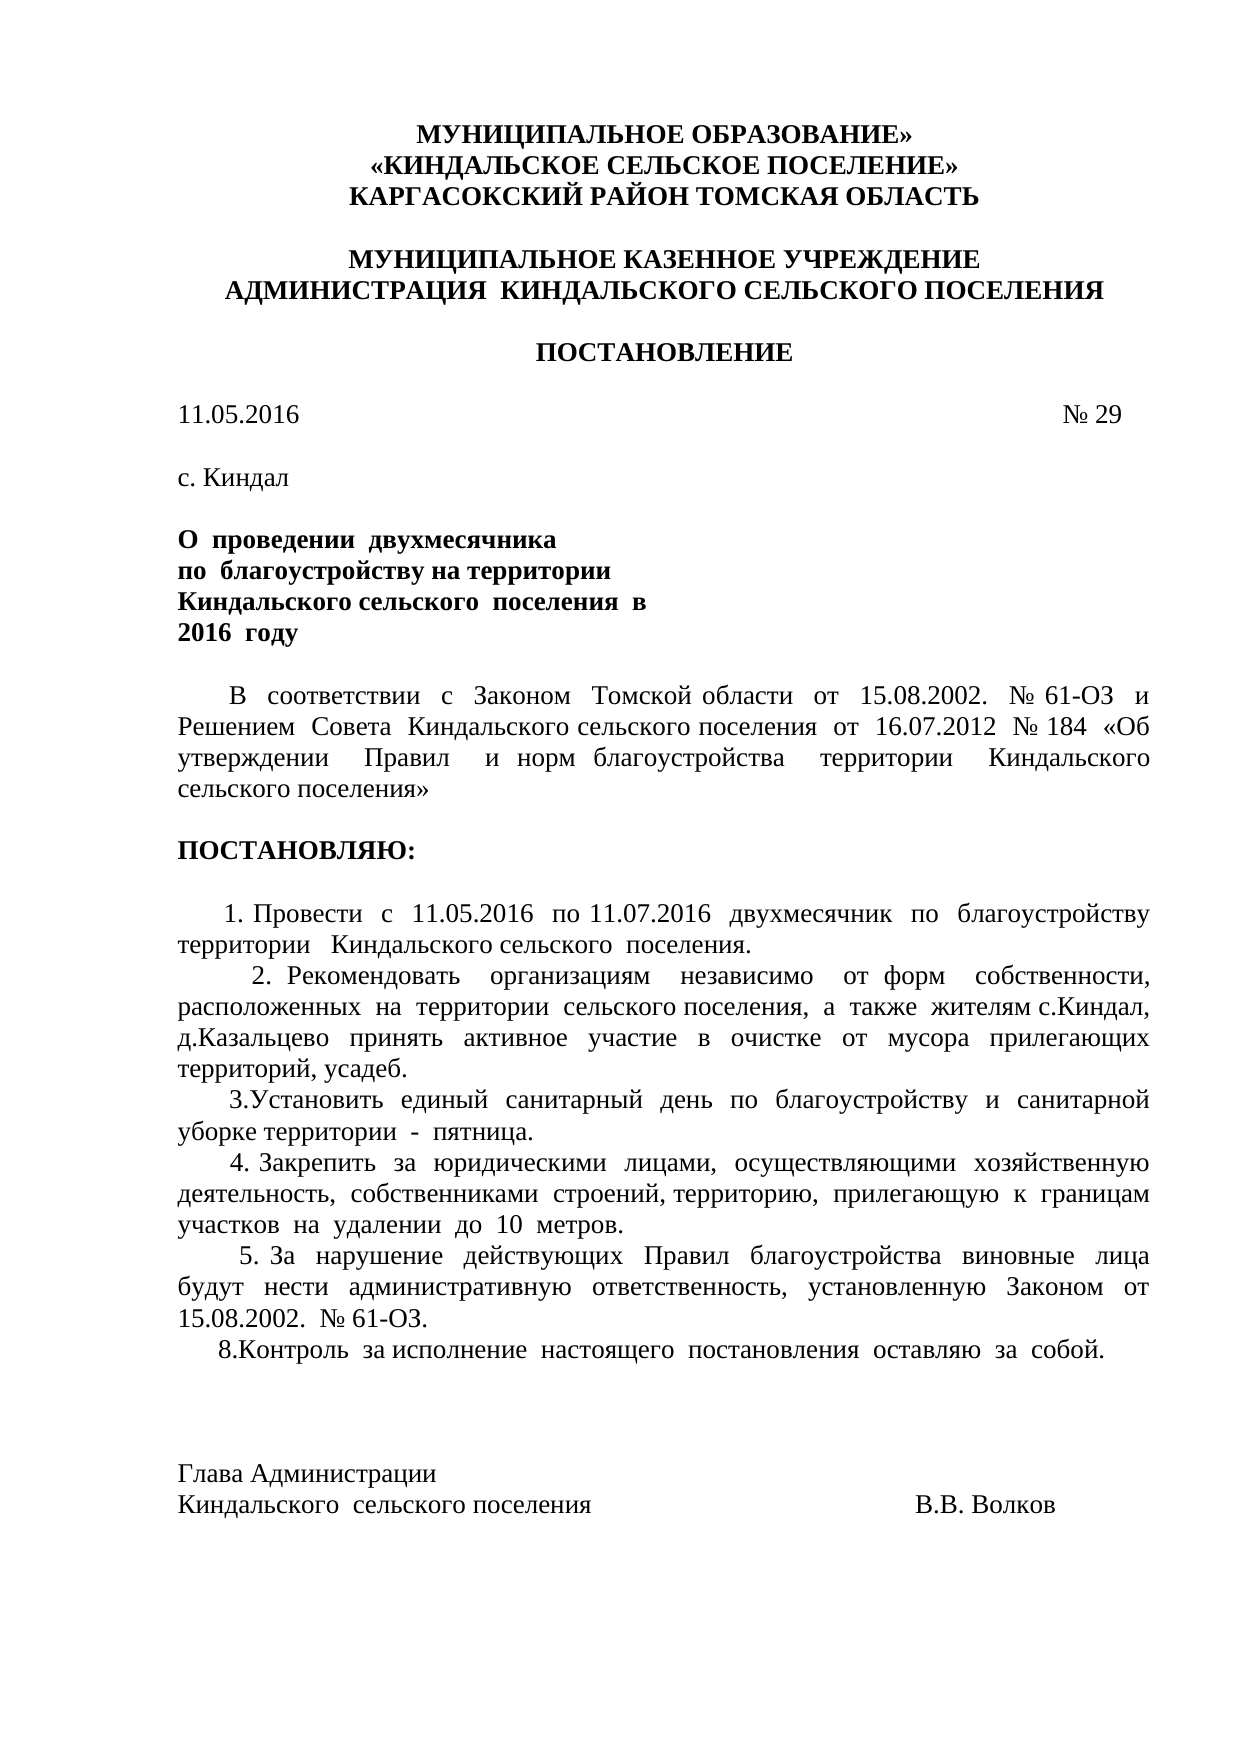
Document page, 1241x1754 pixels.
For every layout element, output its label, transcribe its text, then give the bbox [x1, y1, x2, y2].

text Глава Администрации [177, 1457, 1152, 1488]
text 2016 году [177, 616, 1152, 648]
text с. Киндал [177, 461, 1152, 492]
text Киндальского сельского поселения в [177, 585, 1152, 616]
text 3.Установить единый санитарный день по благоустройству и санитарной уборке территории - пятница. [177, 1084, 1152, 1146]
text В соответствии с Законом Томской области от 15.08.2002. № 61-ОЗ и Решением Совета Киндальского сельского поселения от 16.07.2012 № 184 «Об утверждении Правил и норм благоустройства территории Киндальского сельского поселения» [177, 679, 1152, 803]
text КАРГАСОКСКИЙ РАЙОН ТОМСКАЯ ОБЛАСТЬ [177, 180, 1152, 212]
text по благоустройству на территории [177, 554, 1152, 585]
text 4. Закрепить за юридическими лицами, осуществляющими хозяйственную деятельность, собственниками строений, территорию, прилегающую к границам участков на удалении до 10 метров. [177, 1146, 1152, 1239]
text Киндальского сельского поселения В.В. Волков [177, 1488, 1152, 1520]
text 1. Провести с 11.05.2016 по 11.07.2016 двухмесячник по благоустройству территории Киндальского сельского поселения. [177, 897, 1152, 959]
text МУНИЦИПАЛЬНОЕ КАЗЕННОЕ УЧРЕЖДЕНИЕ [177, 243, 1152, 274]
text 11.05.2016 № 29 [177, 398, 1152, 429]
text 5. За нарушение действующих Правил благоустройства виновные лица будут нести административную ответственность, установленную Законом от 15.08.2002. № 61-ОЗ. [177, 1239, 1152, 1333]
text ПОСТАНОВЛЯЮ: [177, 834, 1152, 866]
text ПОСТАНОВЛЕНИЕ [177, 336, 1152, 367]
text 8.Контроль за исполнение настоящего постановления оставляю за собой. [177, 1333, 1152, 1364]
text МУНИЦИПАЛЬНОЕ ОБРАЗОВАНИЕ» [177, 118, 1152, 149]
text О проведении двухмесячника [177, 523, 1152, 554]
text 2. Рекомендовать организациям независимо от форм собственности, расположенных на территории сельского поселения, а также жителям с.Киндал, д.Казальцево принять активное участие в очистке от мусора прилегающих территорий, усадеб. [177, 959, 1152, 1084]
text «КИНДАЛЬСКОЕ СЕЛЬСКОЕ ПОСЕЛЕНИЕ» [177, 149, 1152, 180]
text АДМИНИСТРАЦИЯ КИНДАЛЬСКОГО СЕЛЬСКОГО ПОСЕЛЕНИЯ [177, 274, 1152, 305]
